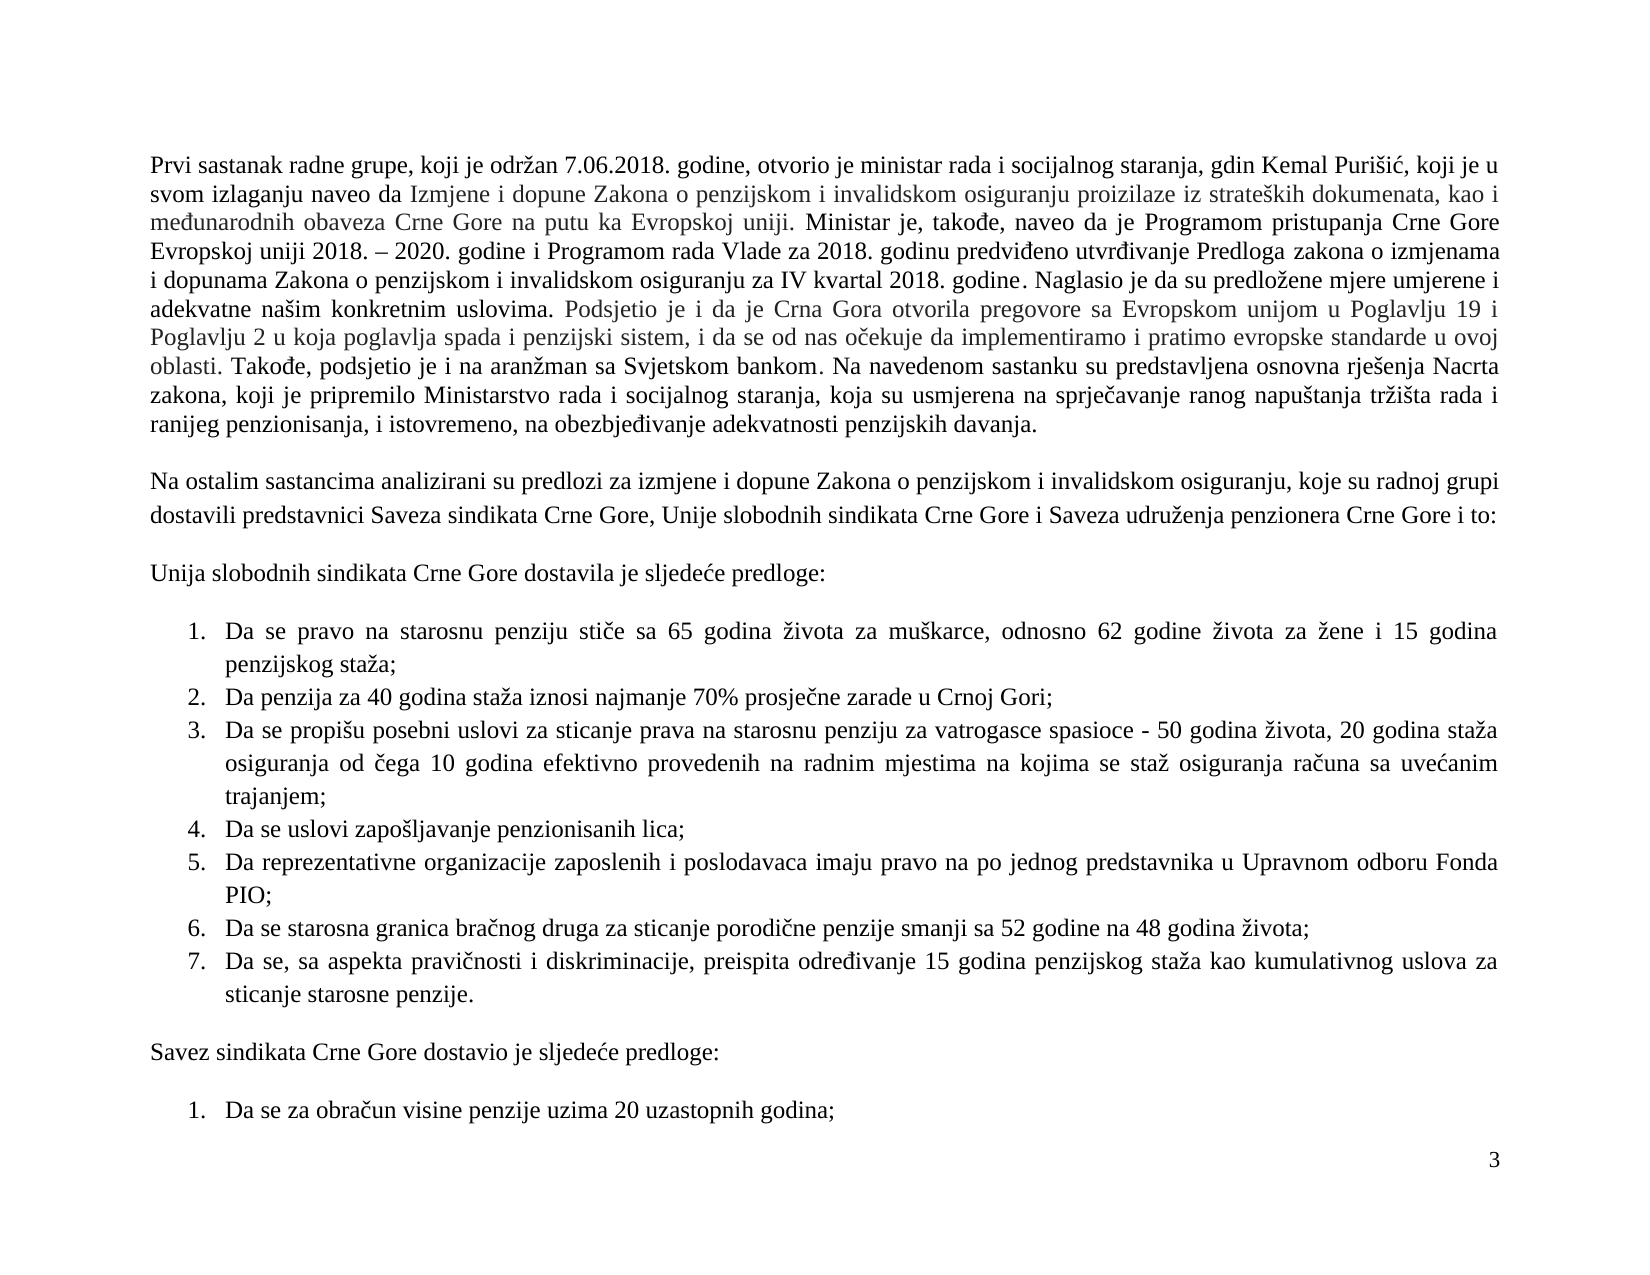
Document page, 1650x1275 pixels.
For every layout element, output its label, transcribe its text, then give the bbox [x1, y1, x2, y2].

text Unija slobodnih sindikata Crne Gore dostavila je sljedeće predloge: [150, 558, 1500, 586]
list Da se pravo na starosnu penziju stiče sa 65 godina života za muškarce, odnosno 62 godine života za žene i 15 godina penzijskog staža; [187, 616, 1500, 677]
list Da se starosna granica bračnog druga za sticanje porodične penzije smanji sa 52 godine na 48 godina života; [187, 913, 1500, 942]
list Da reprezentativne organizacije zaposlenih i poslodavaca imaju pravo na po jednog predstavnika u Upravnom odboru Fonda PIO; [187, 847, 1500, 909]
list Da se za obračun visine penzije uzima 20 uzastopnih godina; [187, 1095, 1500, 1124]
list Da se propišu posebni uslovi za sticanje prava na starosnu penziju za vatrogasce spasioce - 50 godina života, 20 godina staža osiguranja od čega 10 godina efektivno provedenih na radnim mjestima na kojima se staž osiguranja računa sa uvećanim trajanjem; [187, 715, 1500, 809]
text Na ostalim sastancima analizirani su predlozi za izmjene i dopune Zakona o penzijskom i invalidskom osiguranju, koje su radnoj grupi dostavili predstavnici Saveza sindikata Crne Gore, Unije slobodnih sindikata Crne Gore i Saveza udruženja penzionera Crne Gore i to: [150, 467, 1500, 528]
list Da penzija za 40 godina staža iznosi najmanje 70% prosječne zarade u Crnoj Gori; [187, 682, 1500, 711]
list Da se, sa aspekta pravičnosti i diskriminacije, preispita određivanje 15 godina penzijskog staža kao kumulativnog uslova za sticanje starosne penzije. [187, 946, 1500, 1008]
text Prvi sastanak radne grupe, koji je održan 7.06.2018. godine, otvorio je ministar rada i socijalnog staranja, gdin Kemal Purišić, koji je u svom izlaganju naveo da Izmjene i dopune Zakona o penzijskom i invalidskom osiguranju proizilaze iz strateških dokumenata, kao i međunarodnih obaveza Crne Gore na putu ka Evropskoj uniji. Ministar je, takođe, naveo da je Programom pristupanja Crne Gore Evropskoj uniji 2018. – 2020. godine i Programom rada Vlade za 2018. godinu predviđeno utvrđivanje Predloga zakona o izmjenama i dopunama Zakona o penzijskom i invalidskom osiguranju za IV kvartal 2018. godine. Naglasio je da su predložene mjere umjerene i adekvatne našim konkretnim uslovima. Podsjetio je i da je Crna Gora otvorila pregovore sa Evropskom unijom u Poglavlju 19 i Poglavlju 2 u koja poglavlja spada i penzijski sistem, i da se od nas očekuje da implementiramo i pratimo evropske standarde u ovoj oblasti. Takođe, podsjetio je i na aranžman sa Svjetskom bankom. Na navedenom sastanku su predstavljena osnovna rješenja Nacrta zakona, koji je pripremilo Ministarstvo rada i socijalnog staranja, koja su usmjerena na sprječavanje ranog napuštanja tržišta rada i ranijeg penzionisanja, i istovremeno, na obezbjeđivanje adekvatnosti penzijskih davanja. [150, 150, 1500, 437]
list Da se uslovi zapošljavanje penzionisanih lica; [187, 814, 1500, 843]
text Savez sindikata Crne Gore dostavio je sljedeće predloge: [150, 1037, 1500, 1066]
